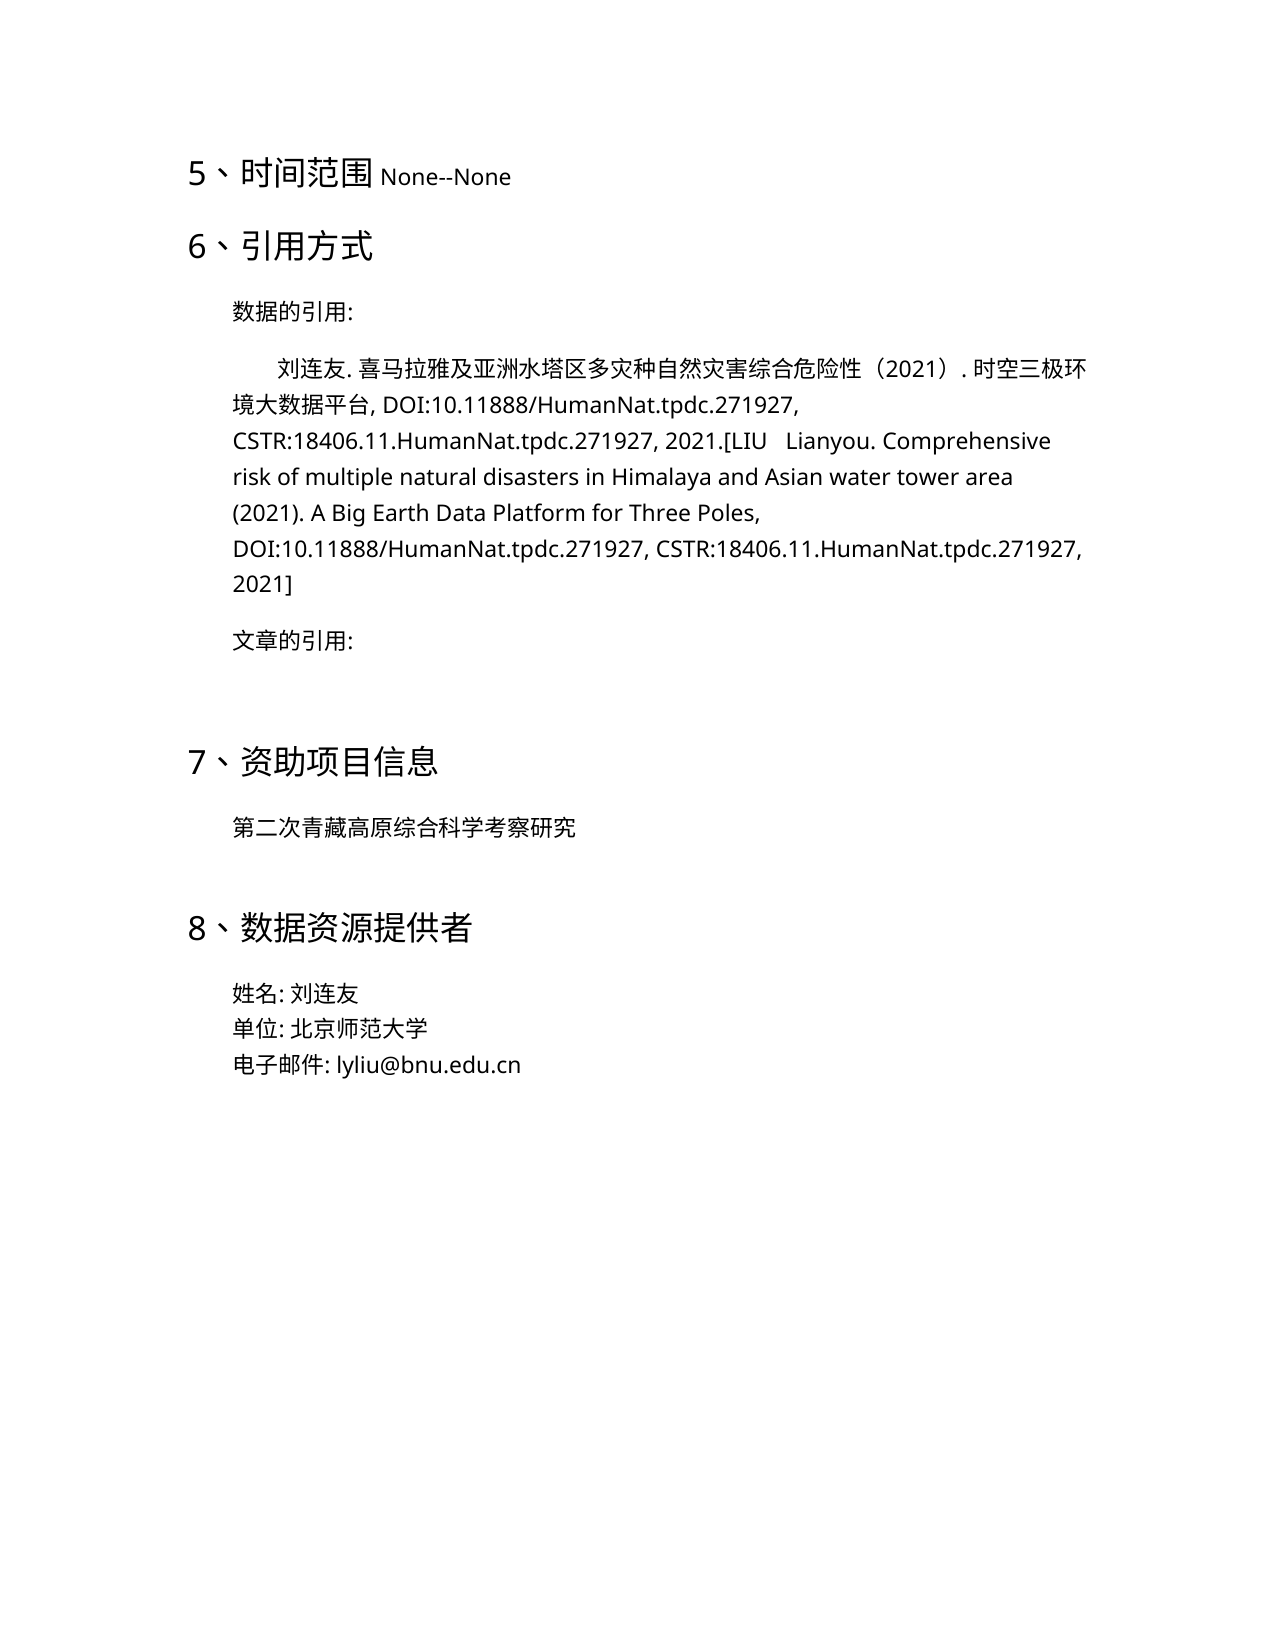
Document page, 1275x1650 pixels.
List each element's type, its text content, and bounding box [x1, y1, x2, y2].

text 7、资助项目信息 [187, 739, 1087, 784]
text 5、时间范围None--None [187, 150, 1087, 195]
text 文章的引用: [232, 625, 1087, 656]
text 数据的引用: [232, 296, 1087, 327]
text 第二次青藏高原综合科学考察研究 [232, 812, 1087, 879]
text 6、引用方式 [187, 223, 1087, 268]
text 刘连友. 喜马拉雅及亚洲水塔区多灾种自然灾害综合危险性（2021）. 时空三极环境大数据平台, DOI:10.11888/HumanNat.tpdc.271927, CSTR:18406.11.HumanNat.tpdc.271927, 2021.[LIU Lianyou. Comprehensive risk of multiple natural disasters in Himalaya and Asian water tower area (2021). A Big Earth Data Platform for Three Poles, DOI:10.11888/HumanNat.tpdc.271927, CSTR:18406.11.HumanNat.tpdc.271927, 2021] [232, 353, 1087, 600]
text 姓名: 刘连友 单位: 北京师范大学 电子邮件: lyliu@bnu.edu.cn [232, 977, 1087, 1152]
text 8、数据资源提供者 [187, 904, 1087, 950]
